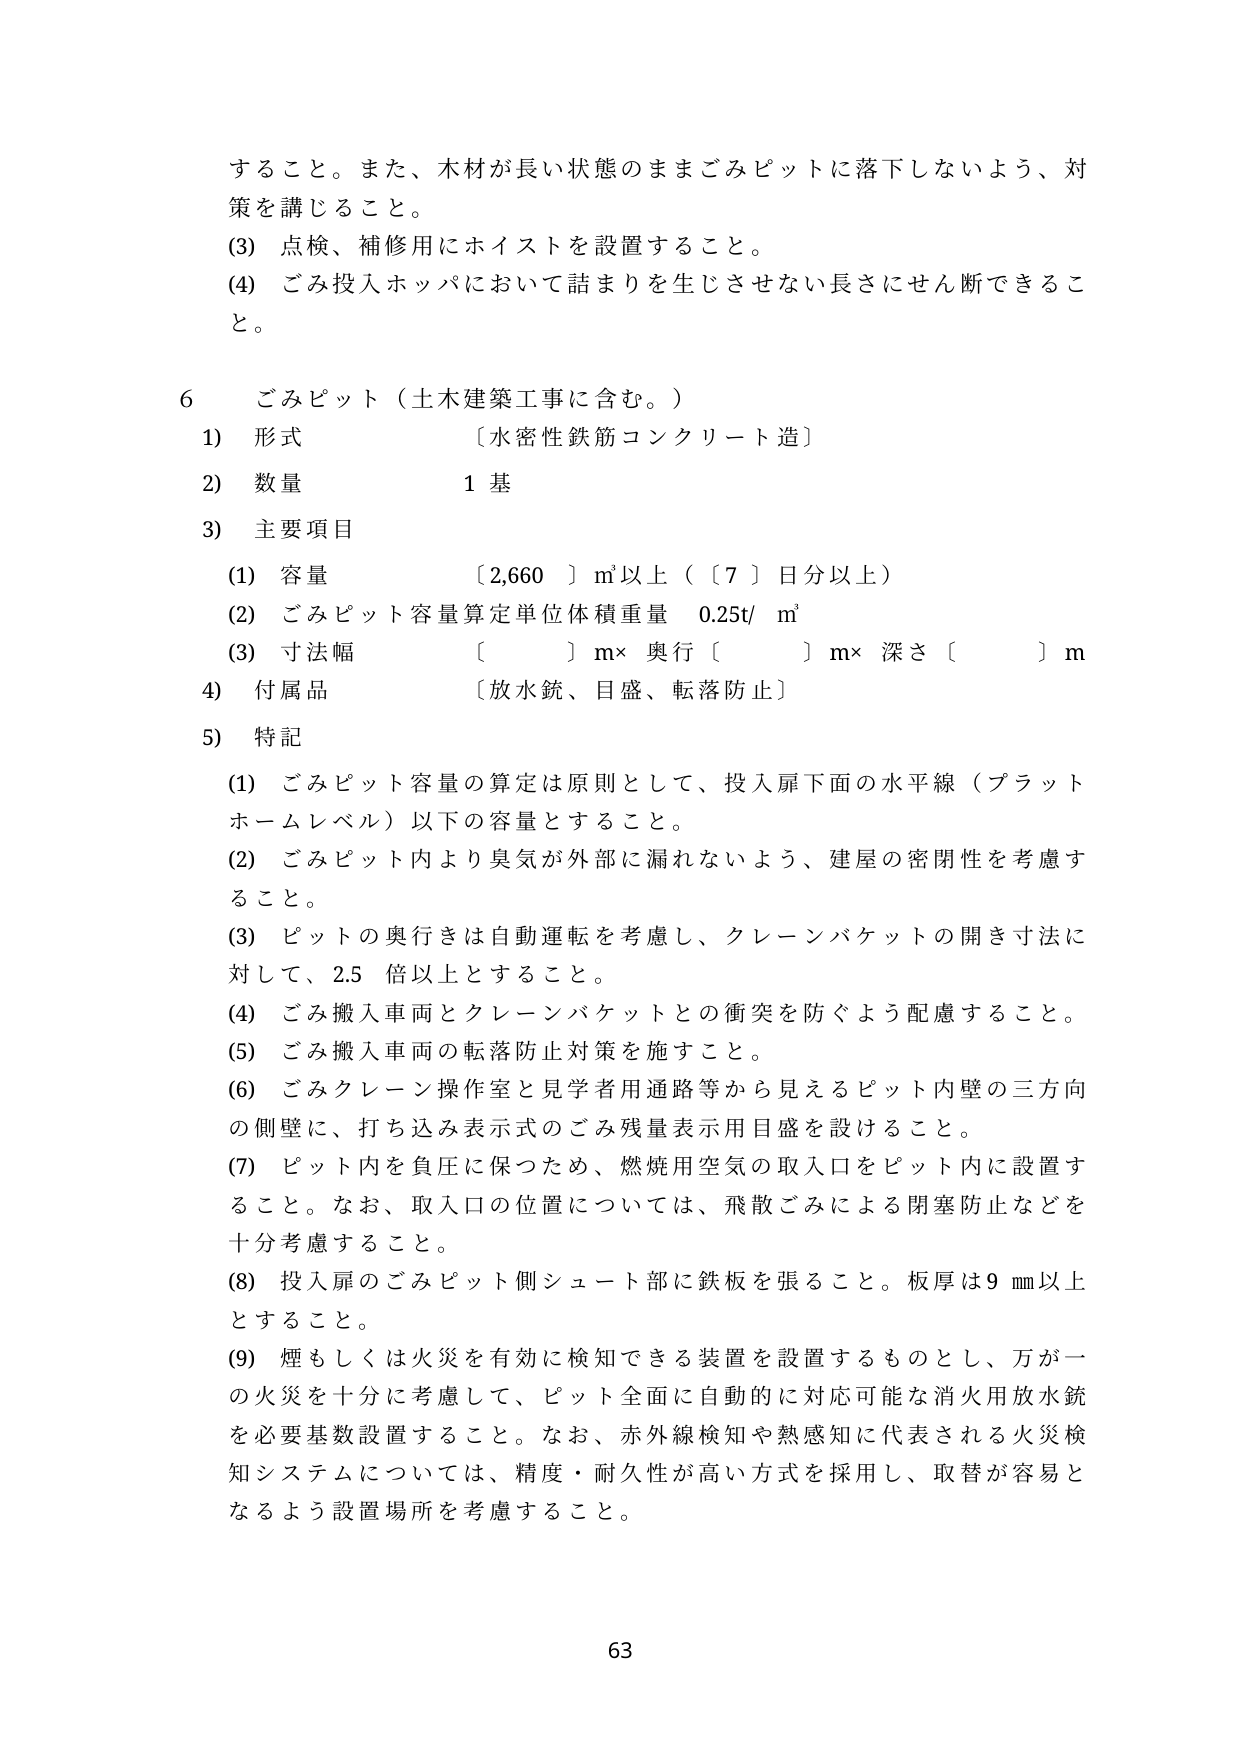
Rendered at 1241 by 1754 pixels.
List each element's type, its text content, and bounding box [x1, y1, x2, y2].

subtitle 点検、補修用にホイストを設置すること。 [208, 225, 1091, 264]
subtitle ごみ投入ホッパにおいて詰まりを生じさせない長さにせん断できること。 [208, 264, 1091, 340]
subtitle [208, 149, 1091, 225]
subtitle ごみ搬入車両とクレーンバケットとの衝突を防ぐよう配慮すること。 [208, 993, 1091, 1031]
subtitle 特記 [197, 717, 1091, 755]
subtitle 付属品 〔放水銃、目盛、転落防止〕 [197, 670, 1091, 709]
subtitle ピット内を負圧に保つため、燃焼用空気の取入口をピット内に設置すること。なお、取入口の位置については、飛散ごみによる閉塞防止などを十分考慮すること。 [208, 1146, 1091, 1261]
subtitle 寸法幅 〔 〕m×奥行〔 〕m×深さ〔 〕m [208, 632, 1091, 670]
subtitle 投入扉のごみピット側シュート部に鉄板を張ること。板厚は9㎜以上とすること。 [208, 1261, 1091, 1338]
subtitle ごみクレーン操作室と見学者用通路等から見えるピット内壁の三方向の側壁に、打ち込み表示式のごみ残量表示用目盛を設けること。 [208, 1069, 1091, 1146]
subtitle ピットの奥行きは自動運転を考慮し、クレーンバケットの開き寸法に対して､2.5倍以上とすること。 [208, 916, 1091, 993]
subtitle 容量 〔2,660〕㎥以上（〔7〕日分以上） [208, 555, 1091, 594]
subtitle 形式 〔水密性鉄筋コンクリート造〕 [197, 417, 1091, 455]
subtitle ごみピット内より臭気が外部に漏れないよう、建屋の密閉性を考慮すること。 [208, 839, 1091, 916]
subtitle 数量 1基 [197, 463, 1091, 501]
subtitle 煙もしくは火災を有効に検知できる装置を設置するものとし、万が一の火災を十分に考慮して、ピット全面に自動的に対応可能な消火用放水銃を必要基数設置すること。なお、赤外線検知や熱感知に代表される火災検知システムについては、精度・耐久性が高い方式を採用し、取替が容易となるよう設置場所を考慮すること。 [208, 1338, 1091, 1529]
subtitle ごみピット容量の算定は原則として、投入扉下面の水平線（プラットホームレベル）以下の容量とすること。 [208, 763, 1091, 839]
subtitle ごみ搬入車両の転落防止対策を施すこと。 [208, 1031, 1091, 1069]
subtitle ごみピット（土木建築工事に含む。） [173, 379, 1091, 417]
subtitle ごみピット容量算定単位体積重量 0.25t/㎥ [208, 594, 1091, 632]
subtitle 主要項目 [197, 509, 1091, 548]
